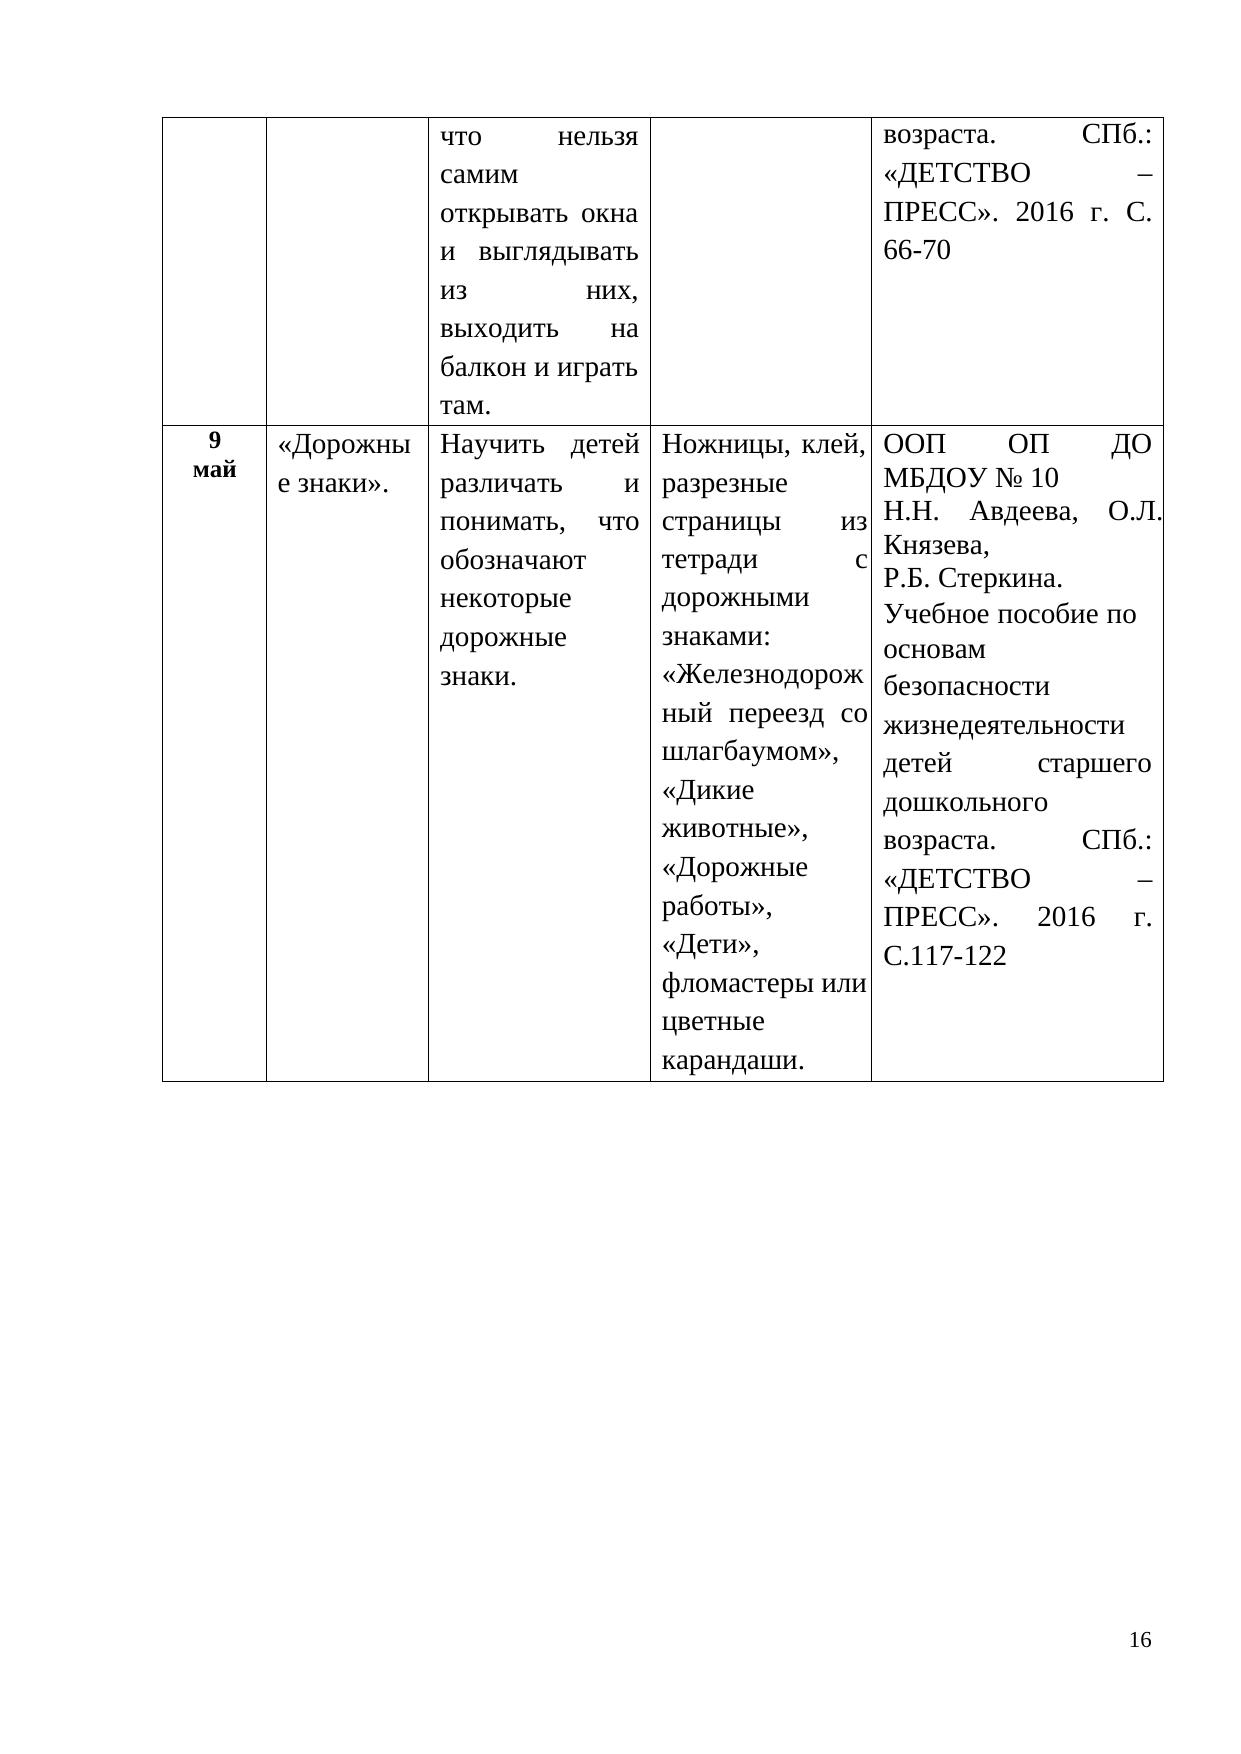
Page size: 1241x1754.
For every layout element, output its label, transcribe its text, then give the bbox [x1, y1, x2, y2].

table_header возраста. СПб.: «ДЕТСТВО – ПРЕСС». 2016 г. С. 66-70 [872, 118, 1163, 425]
table_cell 9 май [163, 426, 266, 1081]
table_cell Научить детей различать и понимать, что обозначают некоторые дорожные знаки. [429, 426, 650, 1081]
table_cell ООП ОП ДО МБДОУ № 10 Н.Н. Авдеева, О.Л. Князева, Р.Б. Стеркина. Учебное пособие по основам безопасности жизнедеятельности детей старшего дошкольного возраста. СПб.: «ДЕТСТВО – ПРЕСС». 2016 г. С.117-122 [872, 426, 1163, 1081]
table_cell Ножницы, клей, разрезные страницы из тетради с дорожными знаками: «Железнодорож ный переезд со шлагбаумом», «Дикие животные», «Дорожные работы», «Дети», фломастеры или цветные карандаши. [651, 426, 871, 1081]
table_header [651, 118, 871, 425]
table_header [267, 118, 428, 425]
table_cell «Дорожны е знаки». [267, 426, 428, 1081]
table_header что нельзя самим открывать окна и выглядывать из них, выходить на балкон и играть там. [429, 118, 650, 425]
table_header [163, 118, 266, 425]
